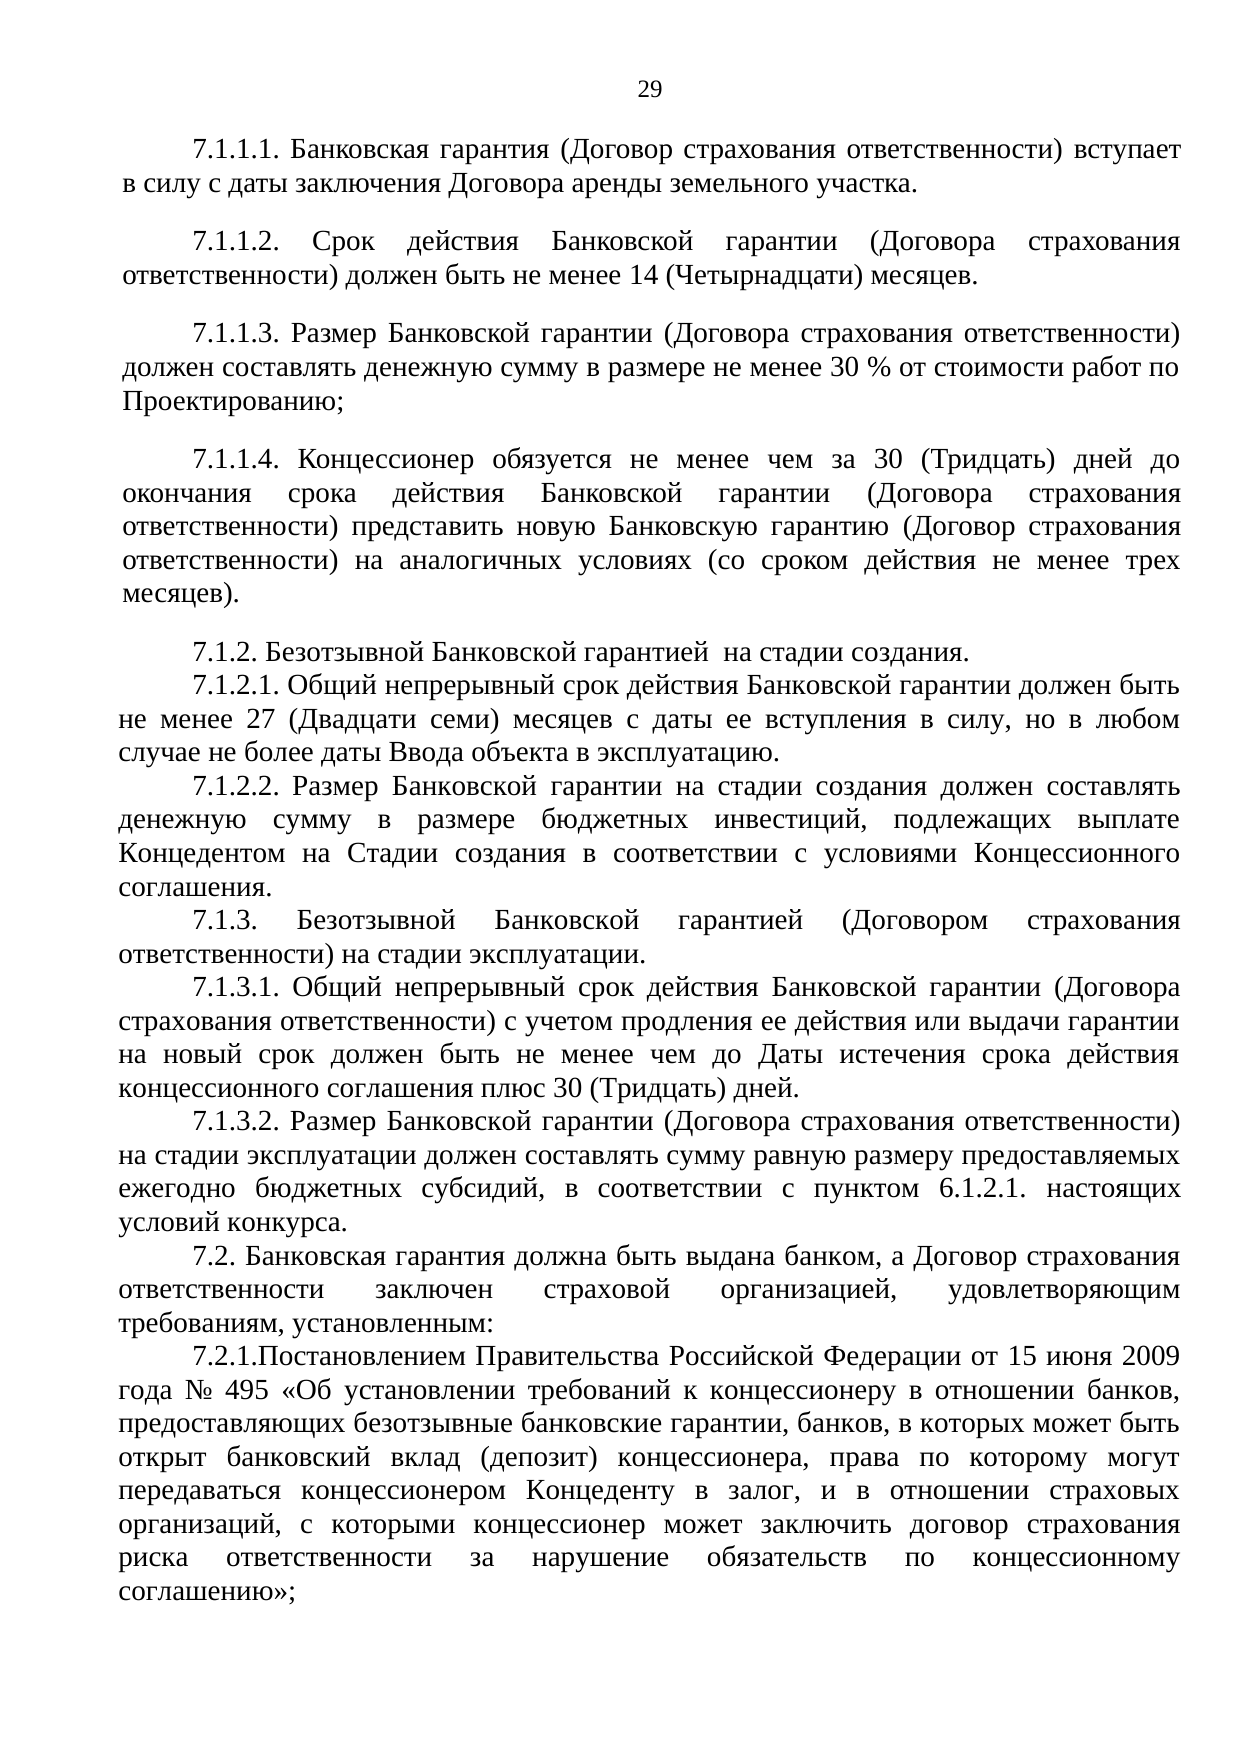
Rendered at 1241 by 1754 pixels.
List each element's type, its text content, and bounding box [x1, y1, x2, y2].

text 7.1.1.2. Срок действия Банковской гарантии (Договора страхования ответственности) должен быть не менее 14 (Четырнадцати) месяцев. [122, 223, 1181, 291]
text 7.1.3.2. Размер Банковской гарантии (Договора страхования ответственности) на стадии эксплуатации должен составлять сумму равную размеру предоставляемых ежегодно бюджетных субсидий, в соответствии с пунктом 6.1.2.1. настоящих условий конкурса. [118, 1103, 1181, 1238]
text 7.1.2.1. Общий непрерывный срок действия Банковской гарантии должен быть не менее 27 (Двадцати семи) месяцев с даты ее вступления в силу, но в любом случае не более даты Ввода объекта в эксплуатацию. [118, 667, 1181, 768]
text 7.1.3.1. Общий непрерывный срок действия Банковской гарантии (Договора страхования ответственности) с учетом продления ее действия или выдачи гарантии на новый срок должен быть не менее чем до Даты истечения срока действия концессионного соглашения плюс 30 (Тридцать) дней. [118, 969, 1181, 1103]
text 7.1.2. Безотзывной Банковской гарантией на стадии создания. [118, 634, 1181, 667]
text 7.2. Банковская гарантия должна быть выдана банком, а Договор страхования ответственности заключен страховой организацией, удовлетворяющим требованиям, установленным: [118, 1238, 1181, 1338]
text 7.1.1.4. Концессионер обязуется не менее чем за 30 (Тридцать) дней до окончания срока действия Банковской гарантии (Договора страхования ответственности) представить новую Банковскую гарантию (Договор страхования ответственности) на аналогичных условиях (со сроком действия не менее трех месяцев). [122, 441, 1181, 609]
text 7.1.1.1. Банковская гарантия (Договор страхования ответственности) вступает в силу с даты заключения Договора аренды земельного участка. [122, 131, 1181, 198]
text 7.2.1.Постановлением Правительства Российской Федерации от 15 июня 2009 года № 495 «Об установлении требований к концессионеру в отношении банков, предоставляющих безотзывные банковские гарантии, банков, в которых может быть открыт банковский вклад (депозит) концессионера, права по которому могут передаваться концессионером Концеденту в залог, и в отношении страховых организаций, с которыми концессионер может заключить договор страхования риска ответственности за нарушение обязательств по концессионному соглашению»; [118, 1338, 1181, 1607]
text 7.1.2.2. Размер Банковской гарантии на стадии создания должен составлять денежную сумму в размере бюджетных инвестиций, подлежащих выплате Концедентом на Стадии создания в соответствии с условиями Концессионного соглашения. [118, 768, 1181, 902]
text 7.1.1.3. Размер Банковской гарантии (Договора страхования ответственности) должен составлять денежную сумму в размере не менее 30 % от стоимости работ по Проектированию; [122, 316, 1181, 416]
text 7.1.3. Безотзывной Банковской гарантией (Договором страхования ответственности) на стадии эксплуатации. [118, 902, 1181, 969]
